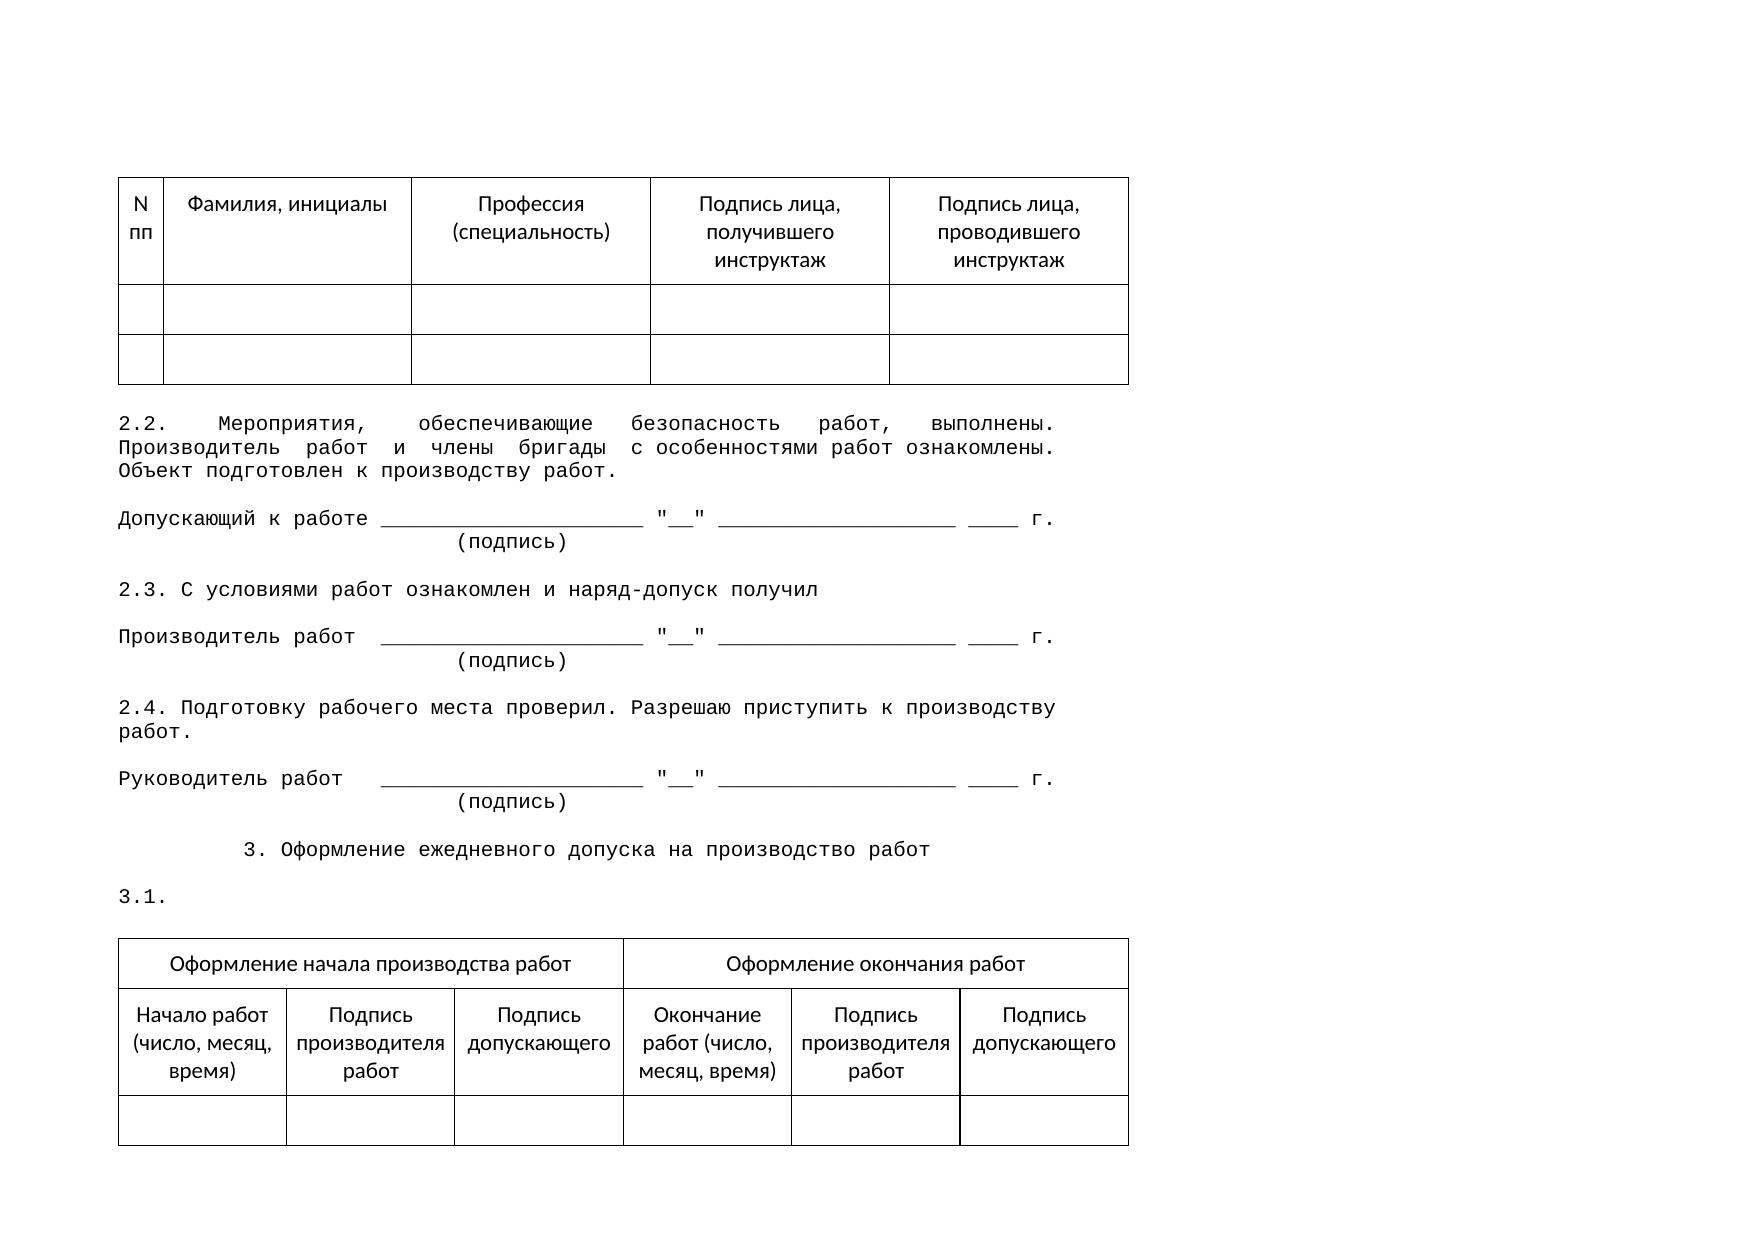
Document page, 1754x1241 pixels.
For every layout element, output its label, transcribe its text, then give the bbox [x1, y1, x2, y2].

table_cell [119, 1096, 286, 1145]
text 2.4. Подготовку рабочего места проверил. Разрешаю приступить к производству [118, 697, 1636, 721]
text Производитель работ и члены бригады с особенностями работ ознакомлены. [118, 437, 1636, 461]
table_cell [164, 335, 411, 384]
table_cell [119, 285, 163, 334]
table_cell Окончание работ (число, месяц, время) [624, 989, 791, 1094]
table_cell [792, 1096, 959, 1145]
table_cell Подпись допускающего [961, 989, 1128, 1094]
table_header Профессия (специальность) [412, 178, 650, 283]
text 3. Оформление ежедневного допуска на производство работ [118, 839, 1636, 862]
table_cell [651, 285, 889, 334]
table_cell [890, 335, 1128, 384]
table_header Оформление начала производства работ [119, 939, 623, 988]
text Руководитель работ _____________________ "__" ___________________ ____ г. [118, 768, 1636, 792]
table_cell [119, 335, 163, 384]
table_cell [287, 1096, 454, 1145]
text Производитель работ _____________________ "__" ___________________ ____ г. [118, 626, 1636, 650]
table_cell Начало работ (число, месяц, время) [119, 989, 286, 1094]
table_cell [890, 285, 1128, 334]
text 3.1. [118, 886, 1636, 910]
table_cell [455, 1096, 623, 1145]
table_header N пп [119, 178, 163, 283]
text Допускающий к работе _____________________ "__" ___________________ ____ г. [118, 508, 1636, 531]
text работ. [118, 721, 1636, 744]
table_cell [961, 1096, 1128, 1145]
table_header Подпись лица, проводившего инструктаж [890, 178, 1128, 283]
table_header Фамилия, инициалы [164, 178, 411, 283]
table_cell [412, 285, 650, 334]
table_cell [624, 1096, 791, 1145]
table_header Оформление окончания работ [624, 939, 1128, 988]
table_cell Подпись производителя работ [792, 989, 959, 1094]
table_cell Подпись допускающего [455, 989, 623, 1094]
table_cell [651, 335, 889, 384]
text (подпись) [118, 792, 1636, 815]
text Объект подготовлен к производству работ. [118, 461, 1636, 484]
table_cell [412, 335, 650, 384]
table_cell [164, 285, 411, 334]
text 2.2. Мероприятия, обеспечивающие безопасность работ, выполнены. [118, 413, 1636, 437]
text (подпись) [118, 531, 1636, 555]
text (подпись) [118, 650, 1636, 673]
table_cell Подпись производителя работ [287, 989, 454, 1094]
table_header Подпись лица, получившего инструктаж [651, 178, 889, 283]
text 2.3. С условиями работ ознакомлен и наряд-допуск получил [118, 579, 1636, 602]
